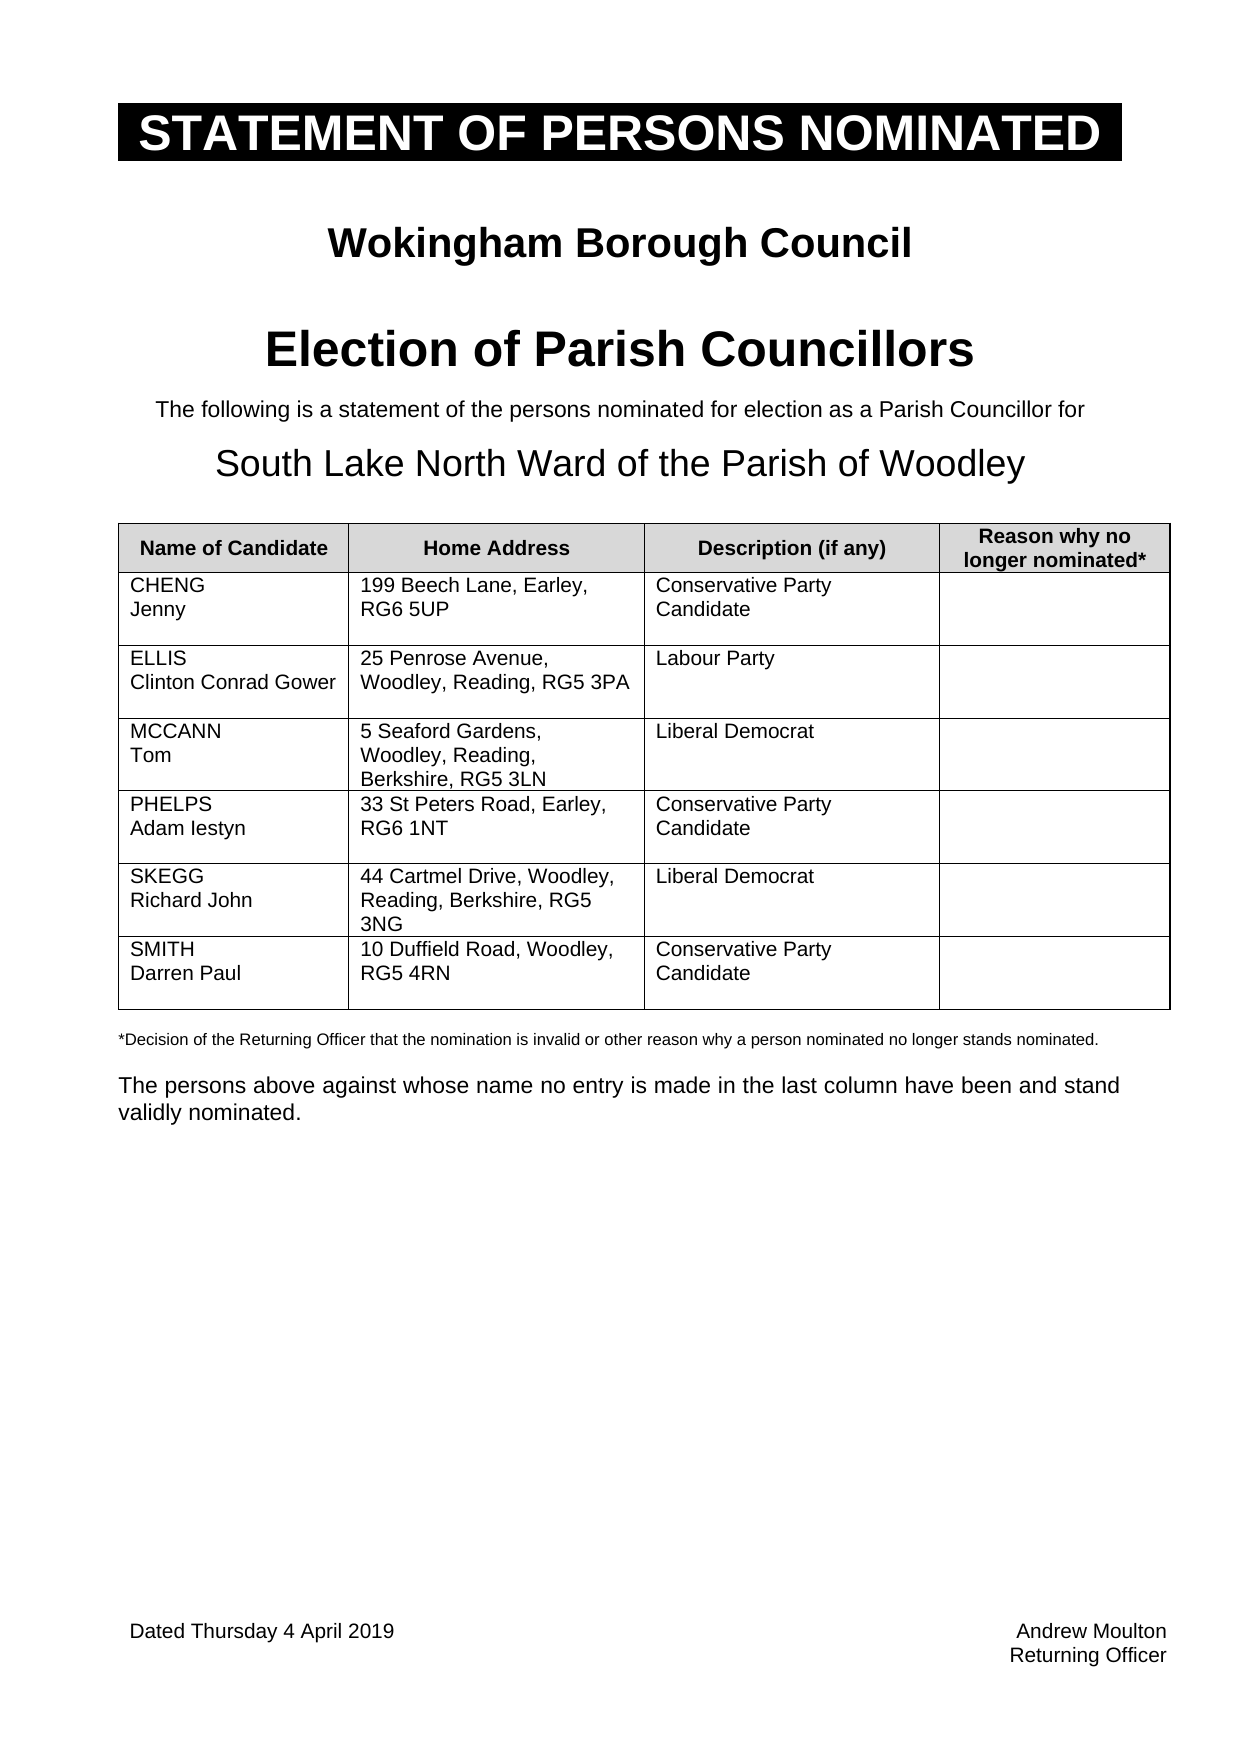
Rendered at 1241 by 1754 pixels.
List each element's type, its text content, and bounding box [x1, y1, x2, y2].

table_header Reason why no longer nominated* [940, 524, 1169, 572]
table_cell [940, 719, 1169, 790]
table_cell ELLIS Clinton Conrad Gower [119, 646, 348, 717]
table_cell Liberal Democrat [645, 864, 939, 936]
table_cell SMITH Darren Paul [119, 937, 348, 1009]
text Election of Parish Councillors [118, 319, 1122, 377]
text The persons above against whose name no entry is made in the last column have been and stand validly nominated. [118, 1072, 1122, 1125]
table_cell SKEGG Richard John [119, 864, 348, 936]
table_cell CHENG Jenny [119, 573, 348, 644]
table_cell 5 Seaford Gardens, Woodley, Reading, Berkshire, RG5 3LN [349, 719, 644, 790]
text Wokingham Borough Council [118, 218, 1122, 266]
text *Decision of the Returning Officer that the nomination is invalid or other reason why a person nominated no longer stands nominated. [118, 1029, 1122, 1048]
table_cell MCCANN Tom [119, 719, 348, 790]
table_cell 33 St Peters Road, Earley, RG6 1NT [349, 791, 644, 863]
table_header Name of Candidate [119, 524, 348, 572]
table_header Description (if any) [645, 524, 939, 572]
table_cell Conservative Party Candidate [645, 937, 939, 1009]
table_cell 25 Penrose Avenue, Woodley, Reading, RG5 3PA [349, 646, 644, 717]
table_cell [940, 864, 1169, 936]
table_cell Liberal Democrat [645, 719, 939, 790]
table_cell [940, 791, 1169, 863]
table_header Home Address [349, 524, 644, 572]
table_cell [940, 937, 1169, 1009]
text South Lake North Ward of the Parish of Woodley [118, 441, 1122, 484]
table_cell 10 Duffield Road, Woodley, RG5 4RN [349, 937, 644, 1009]
table_cell Conservative Party Candidate [645, 573, 939, 644]
text STATEMENT OF PERSONS NOMINATED [118, 103, 1122, 161]
table_cell PHELPS Adam Iestyn [119, 791, 348, 863]
table_cell Labour Party [645, 646, 939, 717]
table_cell [940, 573, 1169, 644]
table_cell Conservative Party Candidate [645, 791, 939, 863]
table_cell 44 Cartmel Drive, Woodley, Reading, Berkshire, RG5 3NG [349, 864, 644, 936]
table_cell 199 Beech Lane, Earley, RG6 5UP [349, 573, 644, 644]
text The following is a statement of the persons nominated for election as a Parish Councillor for [118, 396, 1122, 422]
table_cell [940, 646, 1169, 717]
